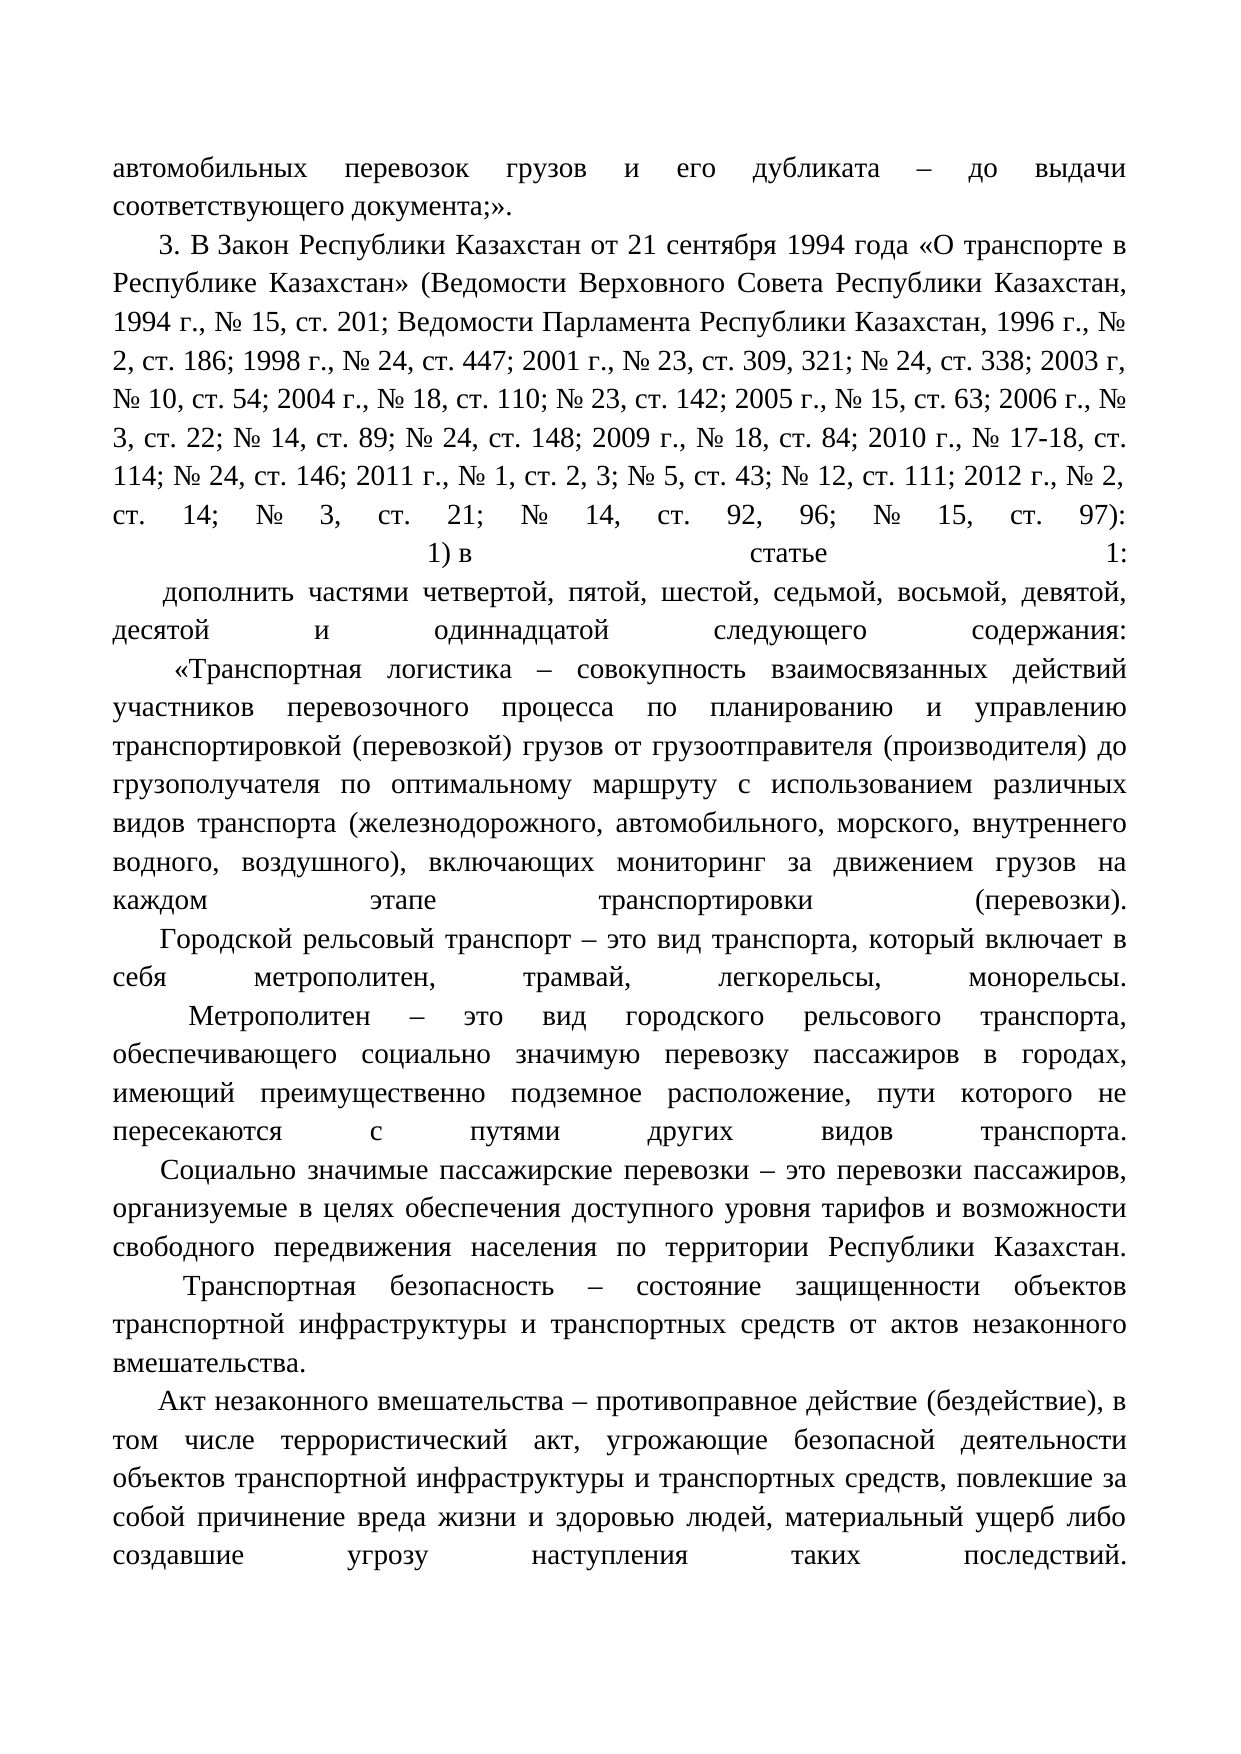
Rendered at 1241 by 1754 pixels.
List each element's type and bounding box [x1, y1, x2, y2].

text [112, 150, 1128, 222]
text [112, 227, 1128, 1571]
